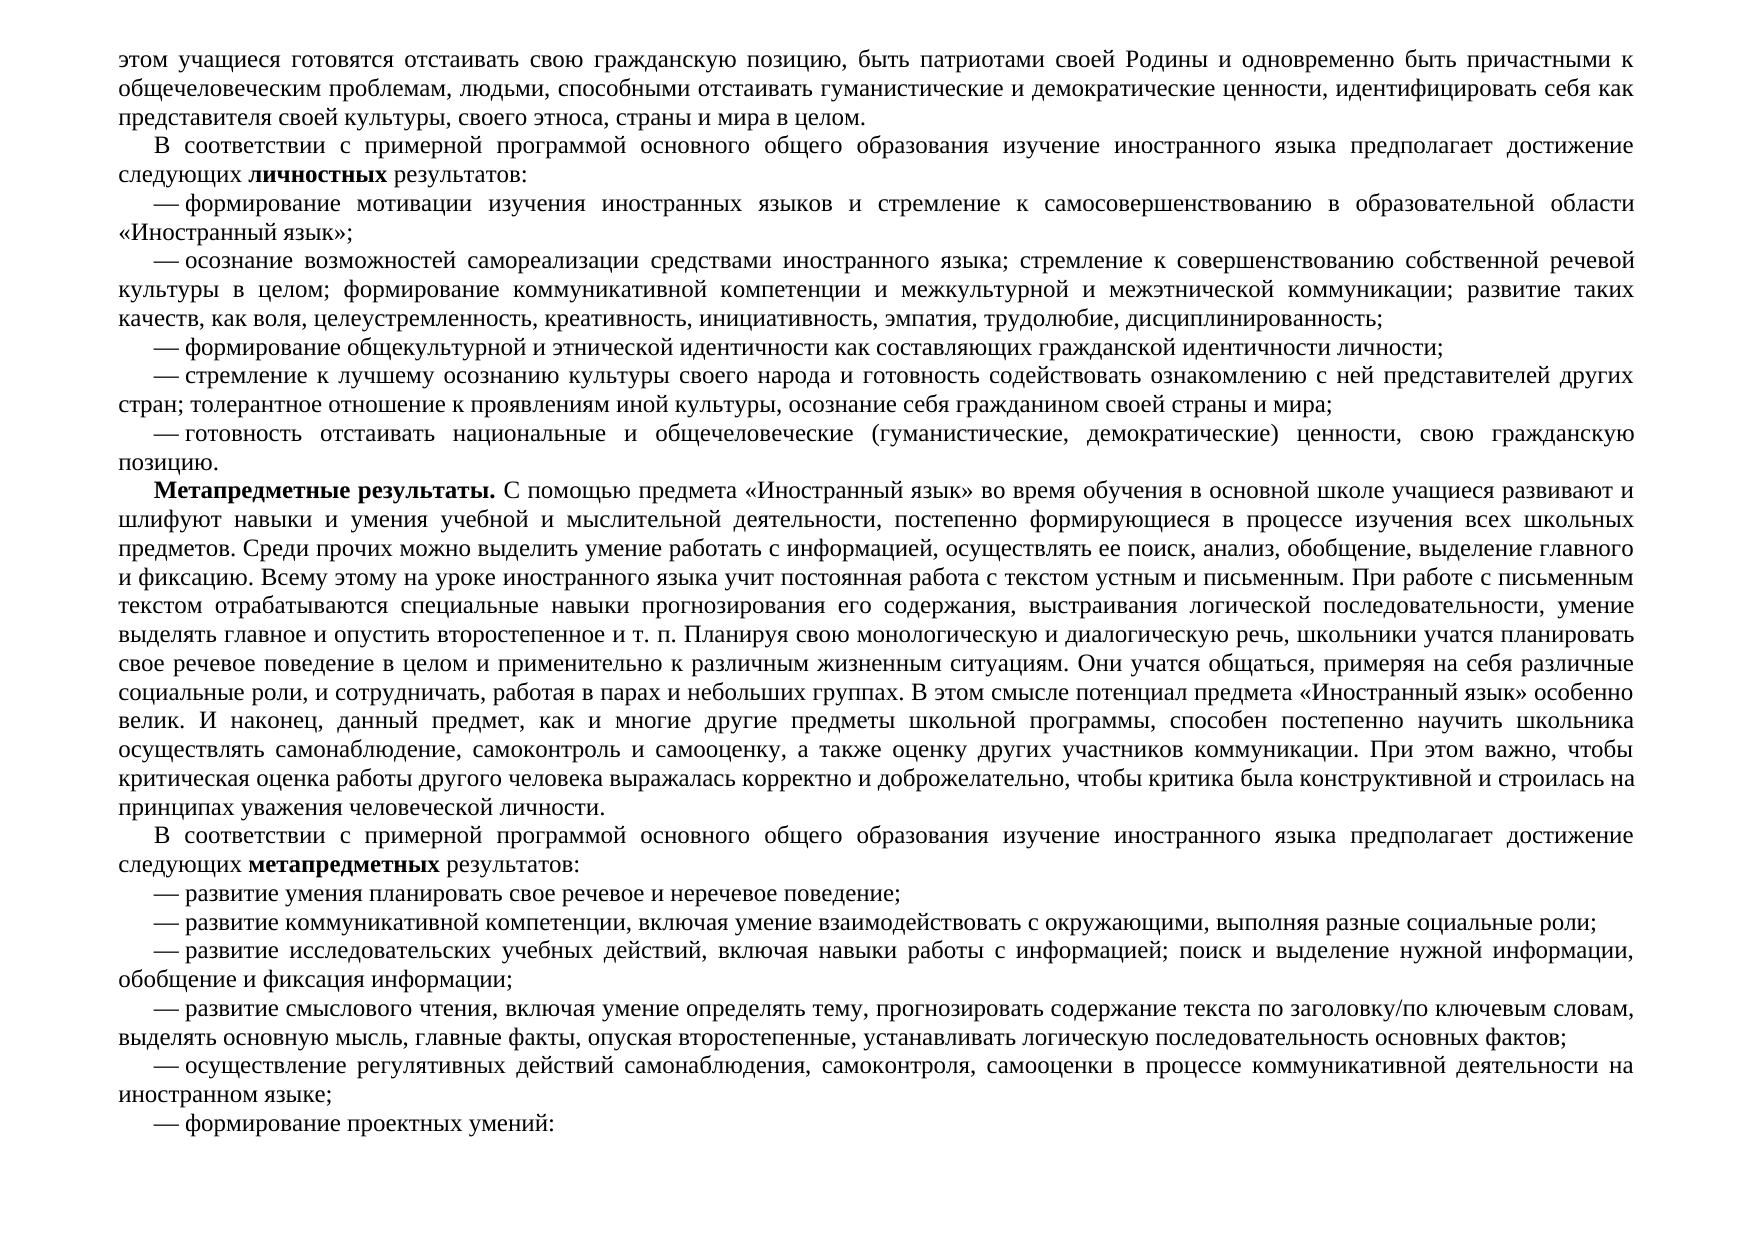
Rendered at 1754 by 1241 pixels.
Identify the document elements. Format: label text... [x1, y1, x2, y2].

text В соответствии с примерной программой основного общего образования изучение иностранного языка предполагает достижение следующих личностных результатов: [118, 131, 1636, 188]
text — стремление к лучшему осознанию культуры своего народа и готовность содействовать ознакомлению с ней представителей других стран; толерантное отношение к проявлениям иной культуры, осознание себя гражданином своей страны и мира; [118, 361, 1636, 418]
text — осуществление регулятивных действий самонаблюдения, самоконтроля, самооценки в процессе коммуникативной деятельности на иностранном языке; [118, 1051, 1636, 1108]
text — формирование общекультурной и этнической идентичности как составляющих гражданской идентичности личности; [118, 332, 1636, 361]
text Метапредметные результаты. С помощью предмета «Иностранный язык» во время обучения в основной школе учащиеся развивают и шлифуют навыки и умения учебной и мыслительной деятельности, постепенно формирующиеся в процессе изучения всех школьных предметов. Среди прочих можно выделить умение работать с информацией, осуществлять ее поиск, анализ, обобщение, выделение главного и фиксацию. Всему этому на уроке иностранного языка учит постоянная работа с текстом устным и письменным. При работе с письменным текстом отрабатываются специальные навыки прогнозирования его содержания, выстраивания логической последовательности, умение выделять главное и опустить второстепенное и т. п. Планируя свою монологическую и диалогическую речь, школьники учатся планировать свое речевое поведение в целом и применительно к различным жизненным ситуациям. Они учатся общаться, примеряя на себя различные социальные роли, и сотрудничать, работая в парах и небольших группах. В этом смысле потенциал предмета «Иностранный язык» особенно велик. И наконец, данный предмет, как и многие другие предметы школьной программы, способен постепенно научить школьника осуществлять самонаблюдение, самоконтроль и самооценку, а также оценку других участников коммуникации. При этом важно, чтобы критическая оценка работы другого человека выражалась корректно и доброжелательно, чтобы критика была конструктивной и строилась на принципах уважения человеческой личности. [118, 476, 1636, 821]
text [118, 44, 1636, 131]
text — развитие смыслового чтения, включая умение определять тему, прогнозировать содержание текста по заголовку/по ключевым словам, выделять основную мысль, главные факты, опуская второстепенные, устанавливать логическую последовательность основных фактов; [118, 993, 1636, 1051]
text — развитие исследовательских учебных действий, включая навыки работы с информацией; поиск и выделение нужной информации, обобщение и фиксация информации; [118, 936, 1636, 993]
text — формирование проектных умений: [118, 1108, 1636, 1137]
text — развитие умения планировать свое речевое и неречевое поведение; [118, 878, 1636, 907]
text — осознание возможностей самореализации средствами иностранного языка; стремление к совершенствованию собственной речевой культуры в целом; формирование коммуникативной компетенции и межкультурной и межэтнической коммуникации; развитие таких качеств, как воля, целеустремленность, креативность, инициативность, эмпатия, трудолюбие, дисциплинированность; [118, 246, 1636, 332]
text — развитие коммуникативной компетенции, включая умение взаимодействовать с окружающими, выполняя разные социальные роли; [118, 907, 1636, 936]
text В соответствии с примерной программой основного общего образования изучение иностранного языка предполагает достижение следующих метапредметных результатов: [118, 821, 1636, 878]
text — формирование мотивации изучения иностранных языков и стремление к самосовершенствованию в образовательной области «Иностранный язык»; [118, 188, 1636, 246]
text — готовность отстаивать национальные и общечеловеческие (гуманистические, демократические) ценности, свою гражданскую позицию. [118, 418, 1636, 476]
